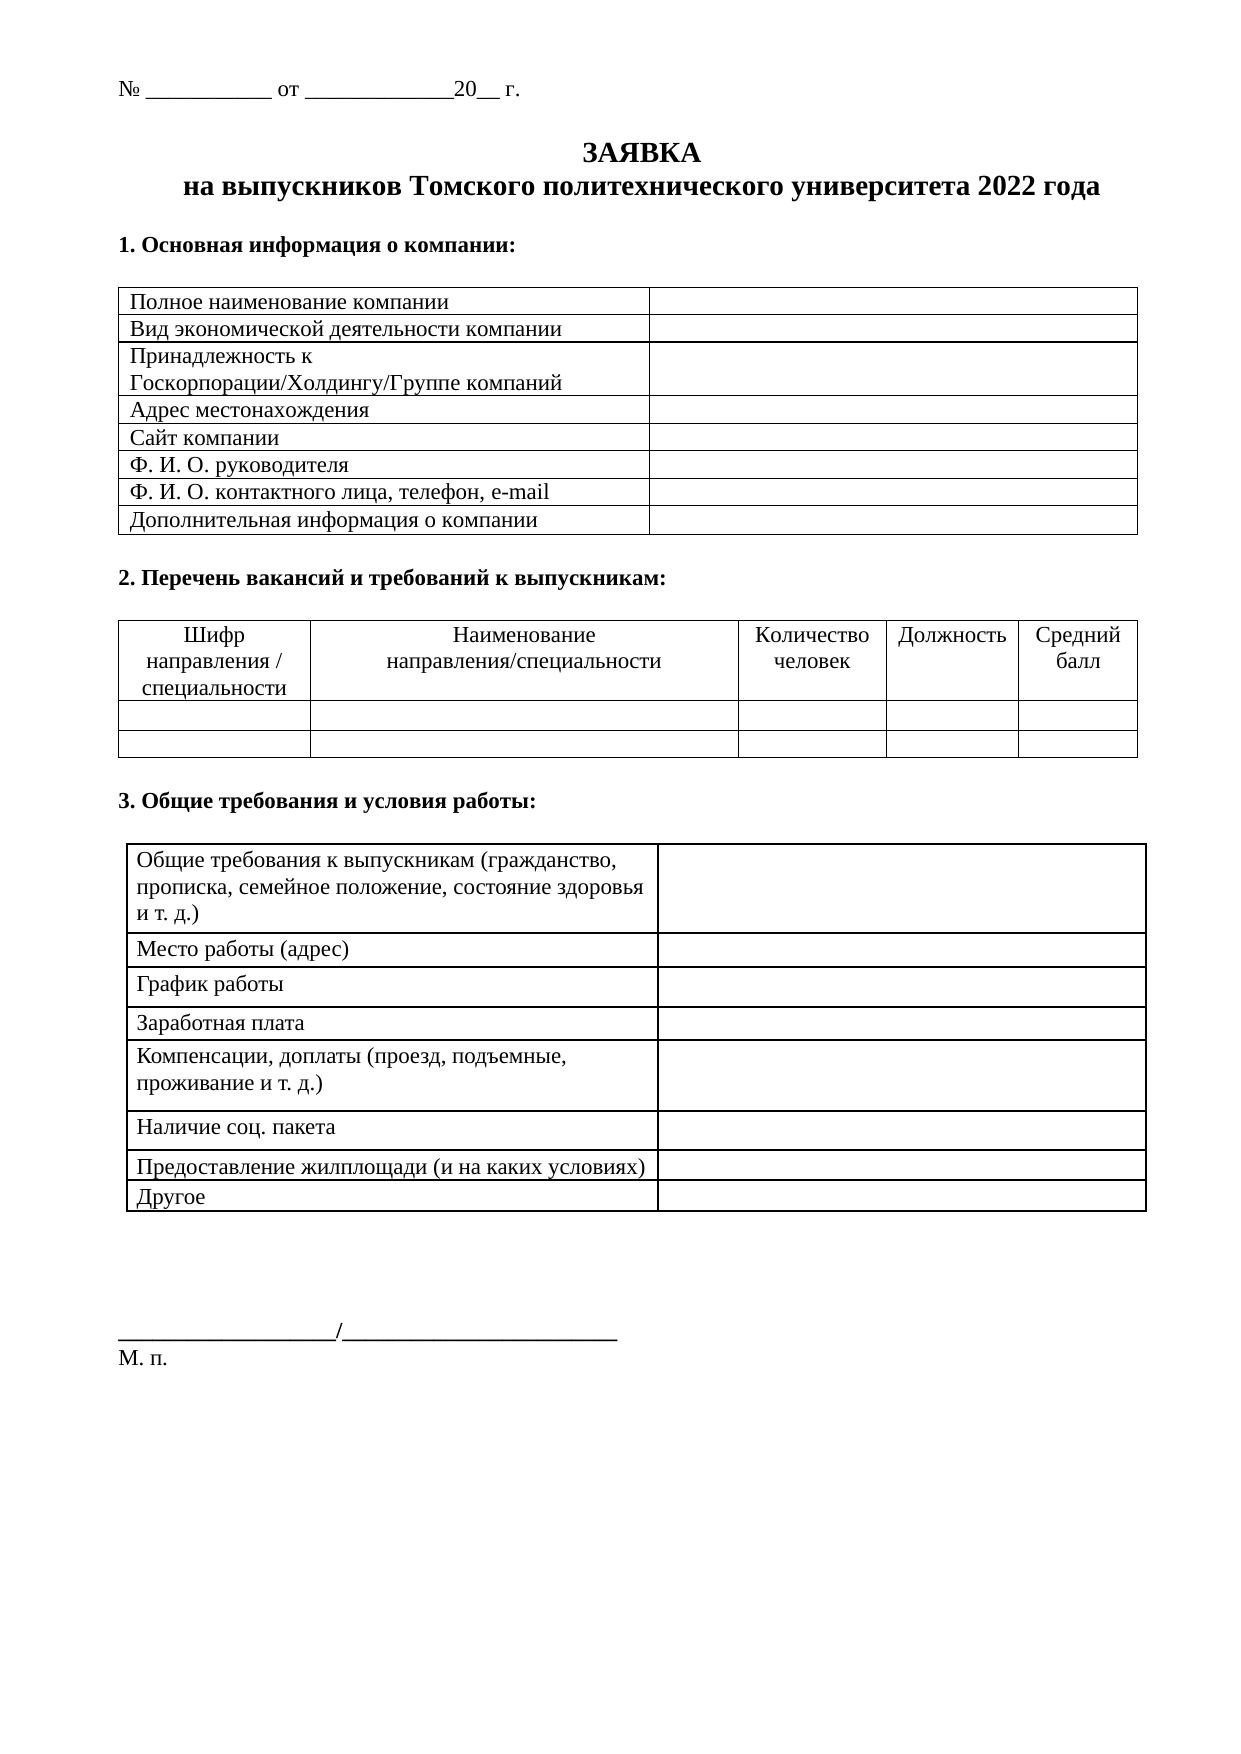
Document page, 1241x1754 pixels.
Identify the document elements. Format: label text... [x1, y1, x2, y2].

table_cell [119, 701, 310, 729]
table_cell Компенсации, доплаты (проезд, подъемные, проживание и т. д.) [128, 1041, 657, 1110]
text на выпускников Томского политехнического университета 2022 года [118, 168, 1165, 202]
table_cell Дополнительная информация о компании [119, 506, 649, 534]
table_cell [887, 701, 1018, 729]
table_cell Предоставление жилплощади (и на каких условиях) [128, 1151, 657, 1179]
text ЗАЯВКА [118, 135, 1165, 168]
table_header Количество человек [739, 621, 886, 700]
table_cell [1019, 701, 1137, 729]
table_cell [311, 731, 738, 757]
text 3. Общие требования и условия работы: [118, 787, 1165, 813]
table_cell [119, 731, 310, 757]
text М. п. [118, 1343, 1165, 1370]
table_header Средний балл [1019, 621, 1137, 700]
table_cell [659, 1008, 1145, 1039]
text 2. Перечень вакансий и требований к выпускникам: [118, 564, 1165, 591]
table_cell Ф. И. О. руководителя [119, 451, 649, 477]
text № ___________ от _____________20__ г. [118, 75, 1165, 101]
table_cell [650, 315, 1137, 341]
table_header Полное наименование компании [119, 288, 649, 314]
table_cell Место работы (адрес) [128, 934, 657, 966]
table_cell [650, 343, 1137, 395]
table_cell [650, 506, 1137, 534]
table_cell [659, 968, 1145, 1006]
table_cell [311, 701, 738, 729]
table_cell Ф. И. О. контактного лица, телефон, e-mail [119, 479, 649, 505]
table_cell [1019, 731, 1137, 757]
table_cell [659, 1041, 1145, 1110]
table_cell [659, 1181, 1145, 1210]
table_cell [650, 396, 1137, 423]
table_cell [659, 1112, 1145, 1149]
table_header Наименование направления/специальности [311, 621, 738, 700]
table_cell Сайт компании [119, 424, 649, 450]
table_cell Адрес местонахождения [119, 396, 649, 423]
table_cell Заработная плата [128, 1008, 657, 1039]
table_cell [739, 731, 886, 757]
table_header [650, 288, 1137, 314]
table_cell Принадлежность к Госкорпорации/Холдингу/Группе компаний [119, 343, 649, 395]
table_cell Другое [128, 1181, 657, 1210]
table_header Должность [887, 621, 1018, 700]
table_header Шифр направления / специальности [119, 621, 310, 700]
table_cell [659, 1151, 1145, 1179]
table_cell [650, 479, 1137, 505]
table_cell [650, 451, 1137, 477]
table_cell [650, 424, 1137, 450]
table_cell [887, 731, 1018, 757]
text 1. Основная информация о компании: [118, 231, 1165, 257]
table_header Общие требования к выпускникам (гражданство, прописка, семейное положение, состояние здоровья и т. д.) [128, 845, 657, 932]
table_header [659, 845, 1145, 932]
table_cell График работы [128, 968, 657, 1006]
text ___________________/________________________ [118, 1317, 1165, 1343]
table_cell Наличие соц. пакета [128, 1112, 657, 1149]
table_cell [739, 701, 886, 729]
table_cell Вид экономической деятельности компании [119, 315, 649, 341]
table_cell [659, 934, 1145, 966]
